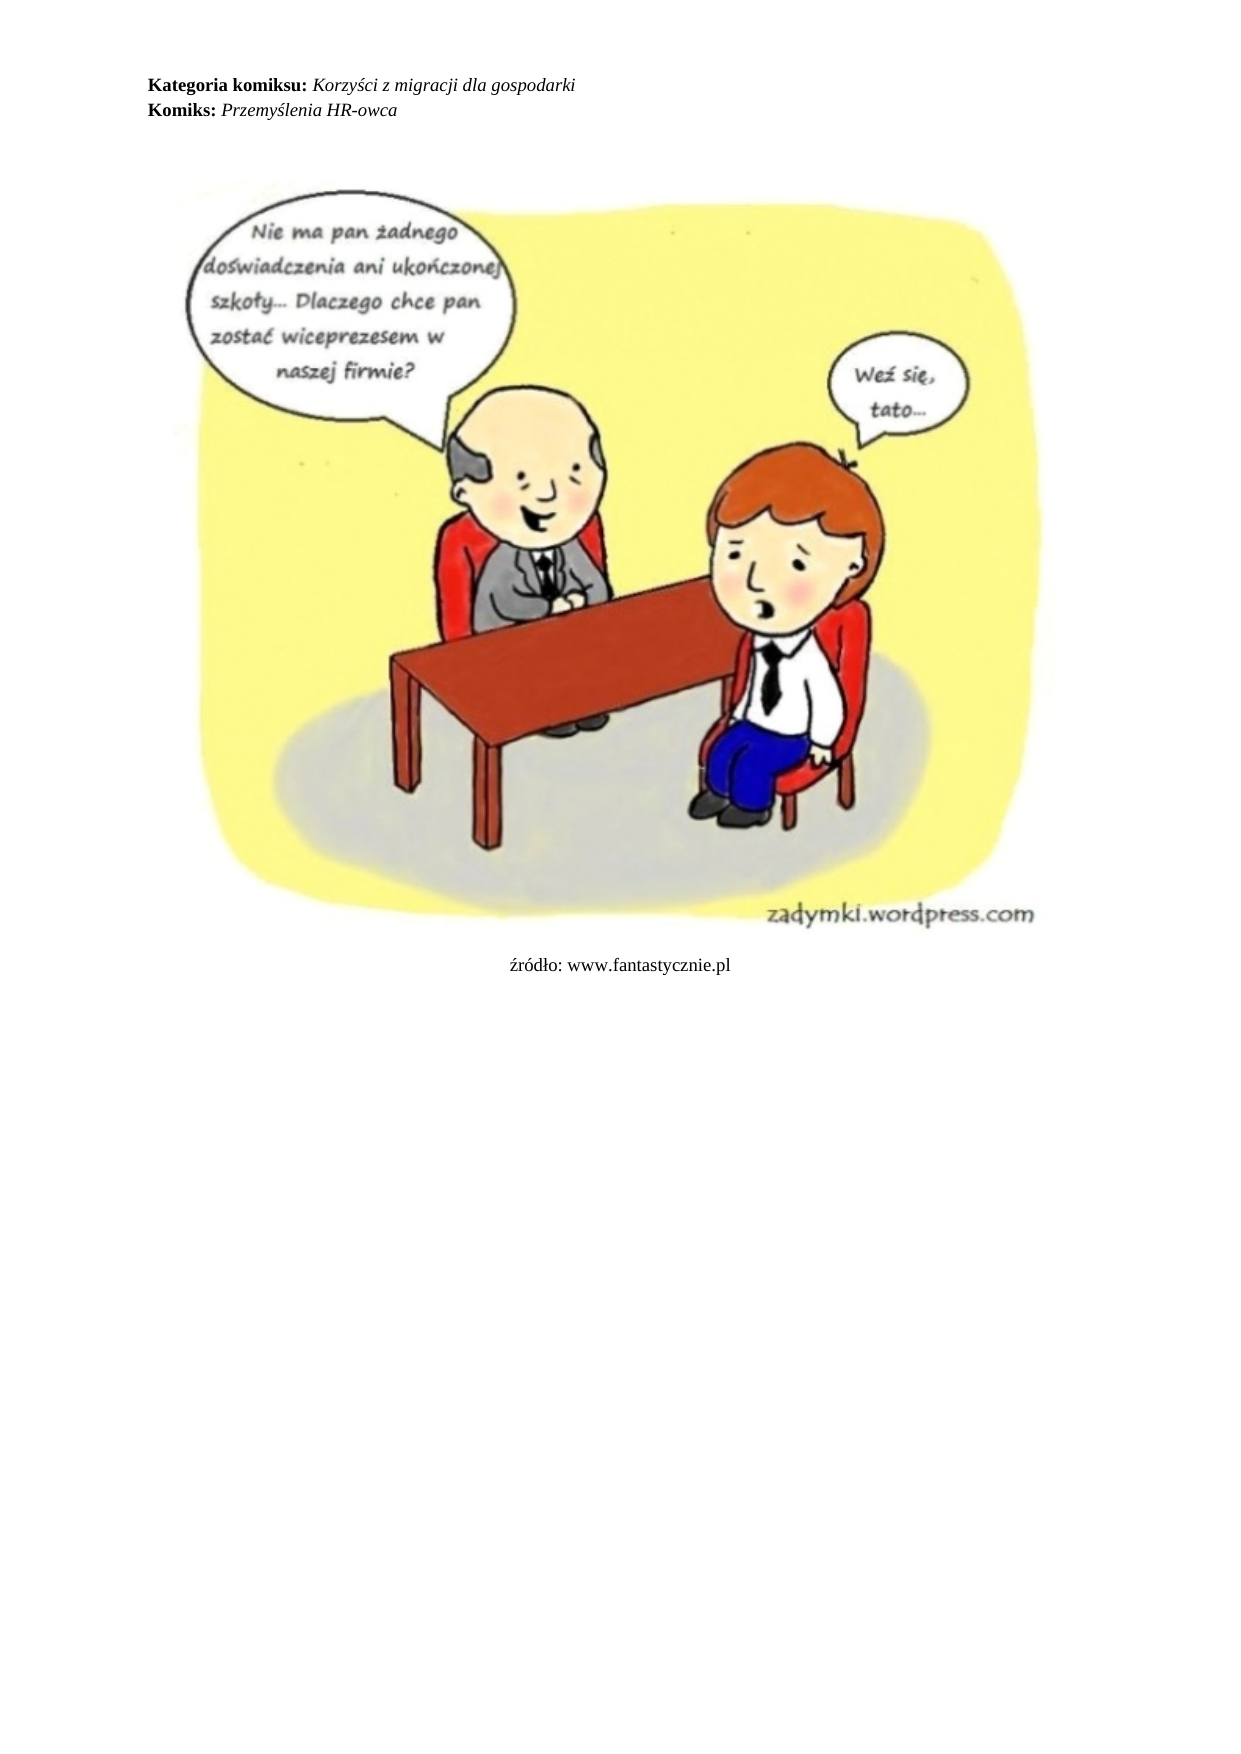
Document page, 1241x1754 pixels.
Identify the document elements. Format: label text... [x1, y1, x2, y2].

list źródło: www.fantastycznie.pl [148, 954, 1093, 976]
picture [170, 180, 1070, 940]
